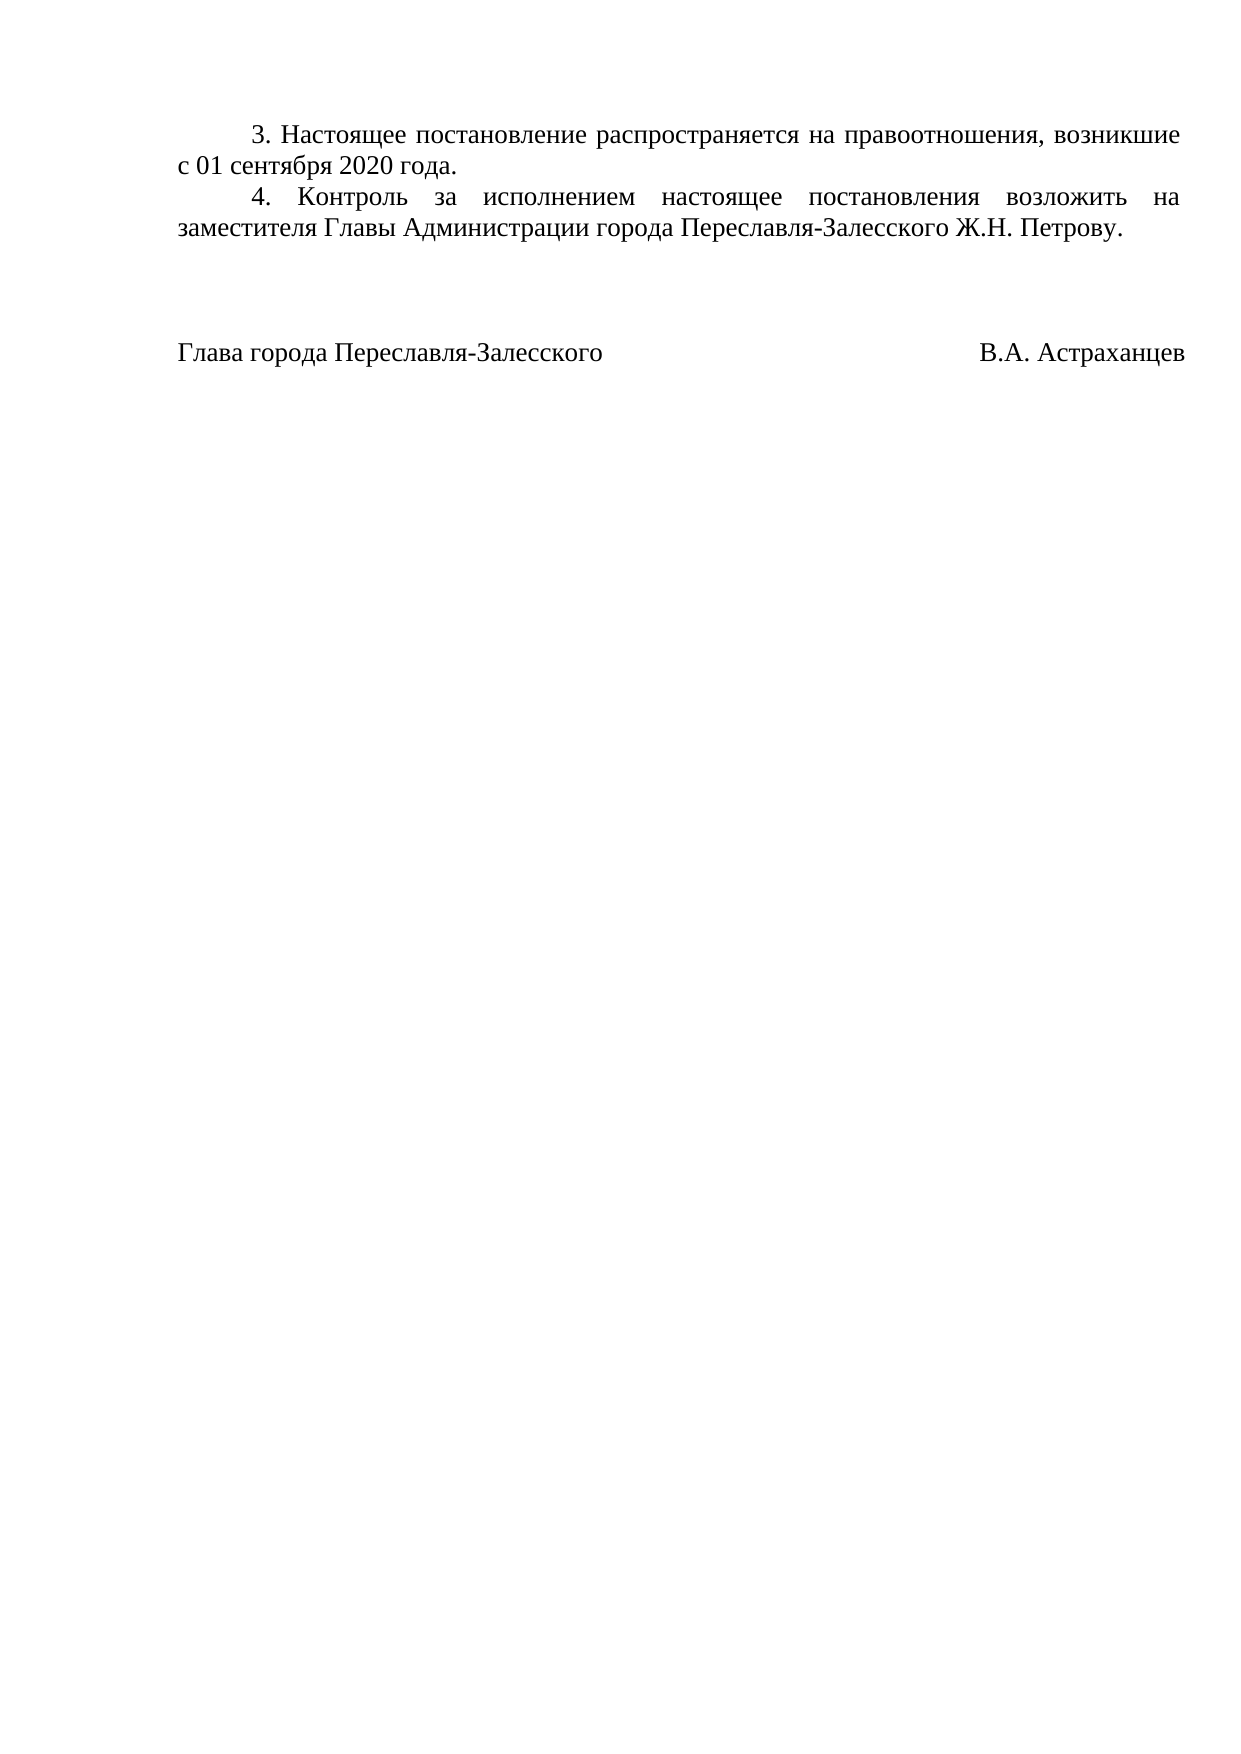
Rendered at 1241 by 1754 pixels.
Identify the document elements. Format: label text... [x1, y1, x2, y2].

table_header В.А. Астраханцев [651, 336, 1181, 367]
table_header Глава города Переславля-Залесского [166, 336, 651, 367]
text 3. Настоящее постановление распространяется на правоотношения, возникшие с 01 сентября 2020 года. [177, 118, 1181, 180]
text 4. Контроль за исполнением настоящее постановления возложить на заместителя Главы Администрации города Переславля-Залесского Ж.Н. Петрову. [177, 180, 1181, 243]
